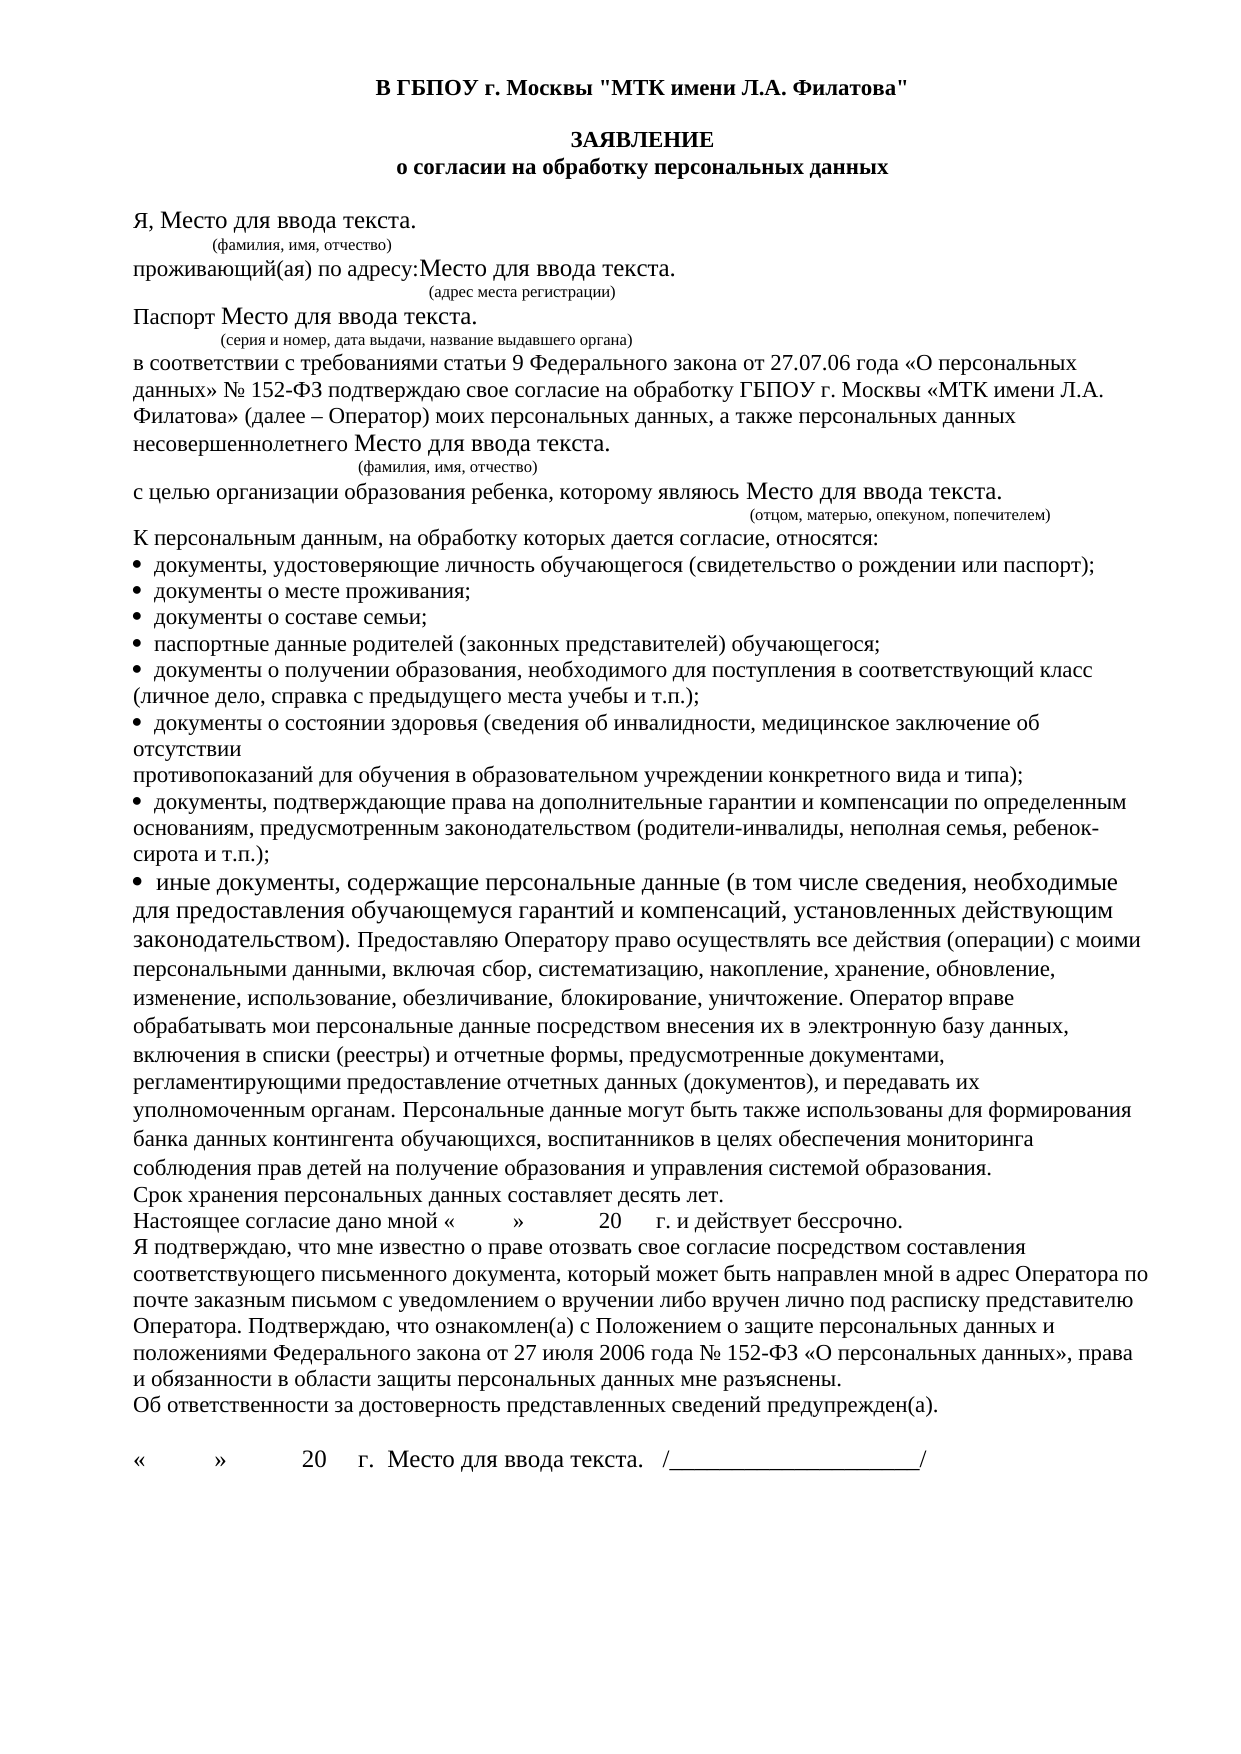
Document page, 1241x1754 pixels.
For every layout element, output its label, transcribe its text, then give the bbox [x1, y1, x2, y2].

text документы о месте проживания; [133, 577, 1152, 603]
text В ГБПОУ г. Москвы "МТК имени Л.А. Филатова" [133, 74, 1152, 100]
text законодательством). Предоставляю Оператору право осуществлять все действия (операции) с моими персональными данными, включая сбор, систематизацию, накопление, хранение, обновление, изменение, использование, обезличивание, блокирование, уничтожение. Оператор вправе обрабатывать мои персональные данные посредством внесения их в электронную базу данных, включения в списки (реестры) и отчетные формы, предусмотренные документами, регламентирующими предоставление отчетных данных (документов), и передавать их уполномоченным органам. Персональные данные могут быть также использованы для формирования банка данных контингента обучающихся, воспитанников в целях обеспечения мониторинга соблюдения прав детей на получение образования и управления системой образования. [133, 924, 1152, 1181]
text (фамилия, имя, отчество) [133, 234, 1152, 253]
text (серия и номер, дата выдачи, название выдавшего органа) [133, 330, 1152, 349]
text проживающий(ая) по адресу: [133, 253, 1152, 282]
text Я, [133, 206, 1152, 234]
text документы, удостоверяющие личность обучающегося (свидетельство о рождении или паспорт); [133, 551, 1152, 577]
text (отцом, матерью, опекуном, попечителем) [133, 505, 1152, 524]
text К персональным данным, на обработку которых дается согласие, относятся: [133, 524, 1152, 551]
text противопоказаний для обучения в образовательном учреждении конкретного вида и типа); [133, 761, 1152, 788]
text Настоящее согласие дано мной « » 20 г. и действует бессрочно. [133, 1207, 1152, 1233]
text документы о состоянии здоровья (сведения об инвалидности, медицинское заключение об отсутствии [133, 709, 1152, 761]
text Я подтверждаю, что мне известно о праве отозвать свое согласие посредством составления соответствующего письменного документа, который может быть направлен мной в адрес Оператора по почте заказным письмом с уведомлением о вручении либо вручен лично под расписку представителю Оператора. Подтверждаю, что ознакомлен(а) с Положением о защите персональных данных и положениями Федерального закона от 27 июля 2006 года № 152-ФЗ «О персональных данных», права и обязанности в области защиты персональных данных мне разъяснены. [133, 1233, 1152, 1392]
text (фамилия, имя, отчество) [133, 457, 1152, 476]
text документы о составе семьи; [133, 603, 1152, 630]
text о согласии на обработку персональных данных [133, 153, 1152, 179]
text Паспорт [133, 301, 1152, 330]
text в соответствии с требованиями статьи 9 Федерального закона от 27.07.06 года «О персональных данных» № 152-ФЗ подтверждаю свое согласие на обработку ГБПОУ г. Москвы «МТК имени Л.А. Филатова» (далее – Оператор) моих персональных данных, а также персональных данных несовершеннолетнего [133, 349, 1152, 457]
text ЗАЯВЛЕНИЕ [133, 127, 1152, 153]
text документы, подтверждающие права на дополнительные гарантии и компенсации по определенным основаниям, предусмотренным законодательством (родители-инвалиды, неполная семья, ребенок-сирота и т.п.); [133, 788, 1152, 867]
text (адрес места регистрации) [133, 282, 1152, 301]
text с целью организации образования ребенка, которому являюсь [133, 476, 1152, 505]
text паспортные данные родителей (законных представителей) обучающегося; [133, 630, 1152, 656]
text иные документы, содержащие персональные данные (в том числе сведения, необходимые для предоставления обучающемуся гарантий и компенсаций, установленных действующим [133, 867, 1152, 924]
text документы о получении образования, необходимого для поступления в соответствующий класс (личное дело, справка с предыдущего места учебы и т.п.); [133, 656, 1152, 709]
text Об ответственности за достоверность представленных сведений предупрежден(а). [133, 1392, 1152, 1418]
text « » 20 г. /____________________/ [133, 1444, 1152, 1473]
text Срок хранения персональных данных составляет десять лет. [133, 1181, 1152, 1207]
